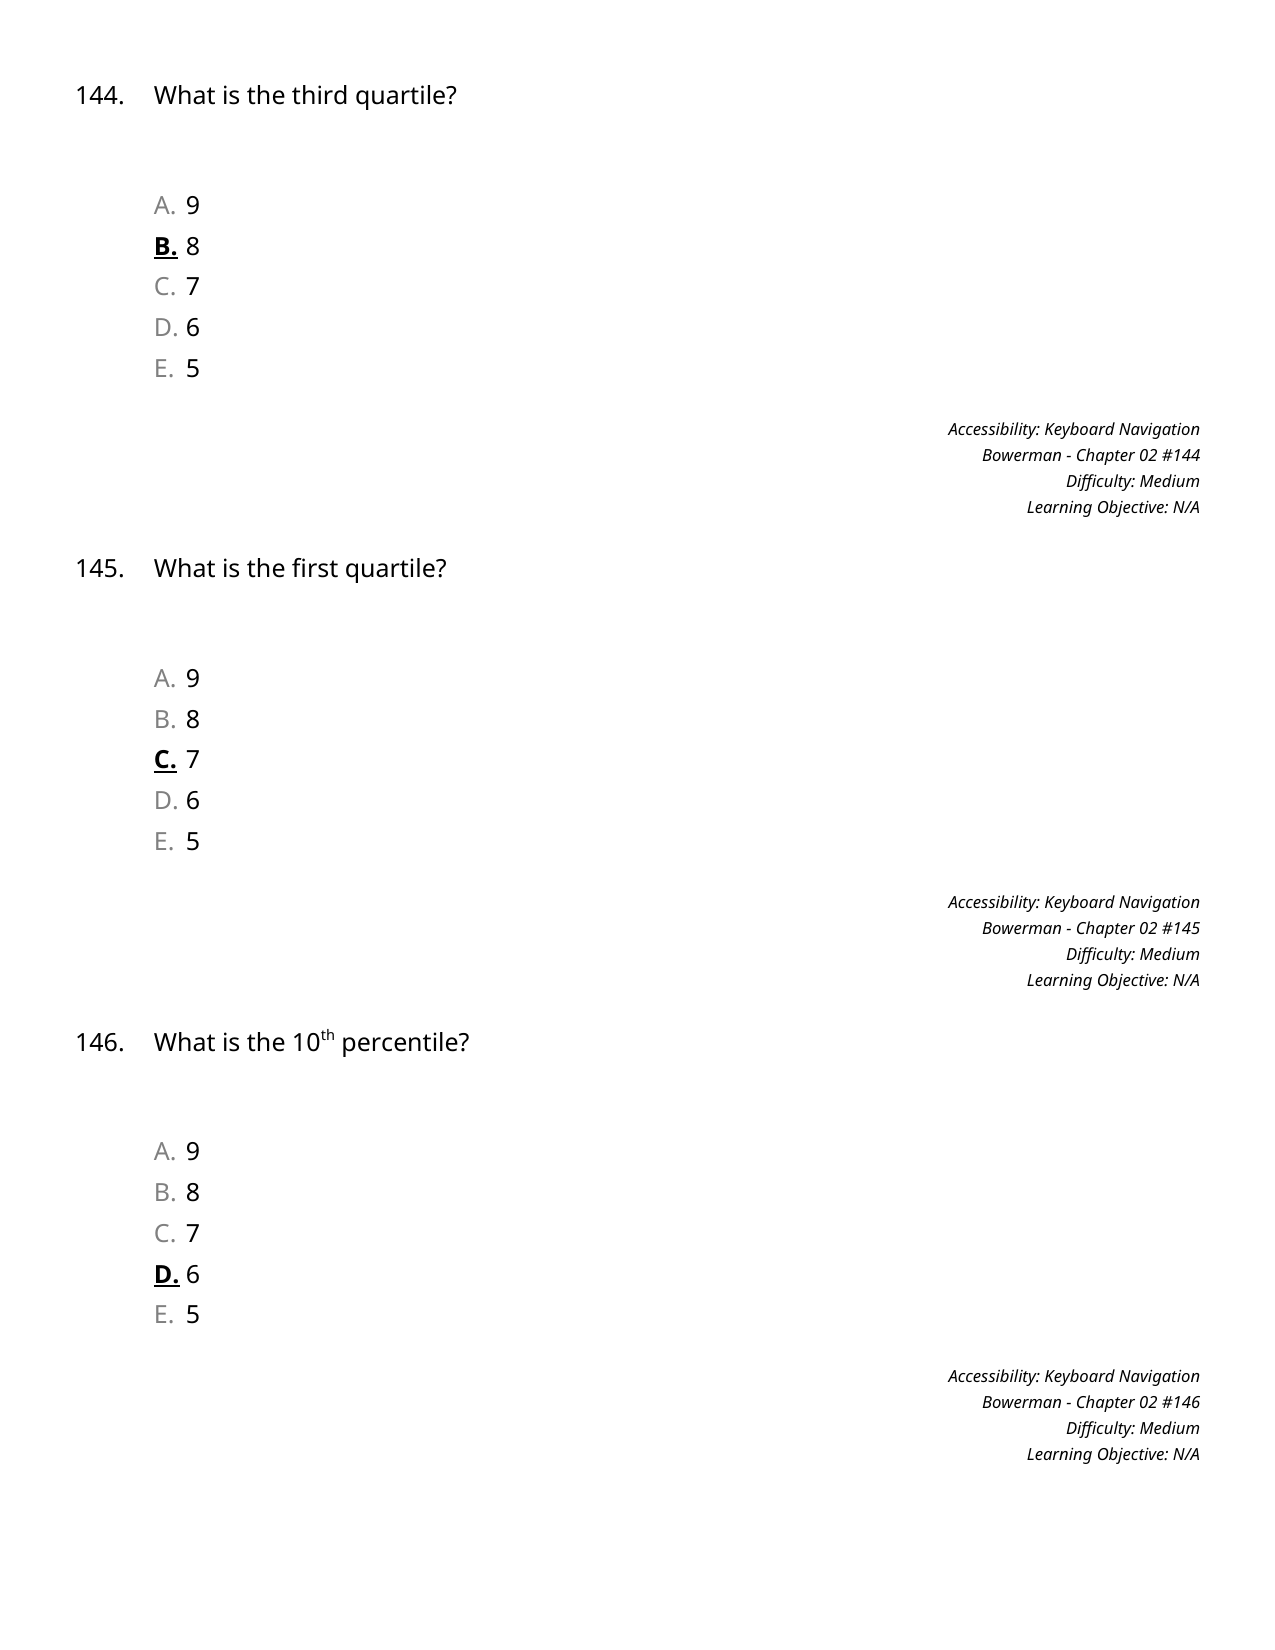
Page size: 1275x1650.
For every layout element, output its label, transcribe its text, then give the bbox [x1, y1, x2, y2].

table_header Accessibility: Keyboard Navigation Bowerman - Chapter 02 #146 Difficulty: Medium Learning Objective: N/A [75, 1364, 1200, 1495]
table_header What is the first quartile? [154, 551, 1200, 862]
table_header What is the third quartile? [154, 78, 1200, 388]
table_header 145. [75, 551, 154, 862]
table_header What is the 10th percentile? [154, 1025, 1200, 1335]
table_header Accessibility: Keyboard Navigation Bowerman - Chapter 02 #145 Difficulty: Medium Learning Objective: N/A [75, 891, 1200, 1022]
table_header Accessibility: Keyboard Navigation Bowerman - Chapter 02 #144 Difficulty: Medium Learning Objective: N/A [75, 418, 1200, 548]
table_header 144. [75, 78, 154, 388]
table_header 146. [75, 1025, 154, 1335]
